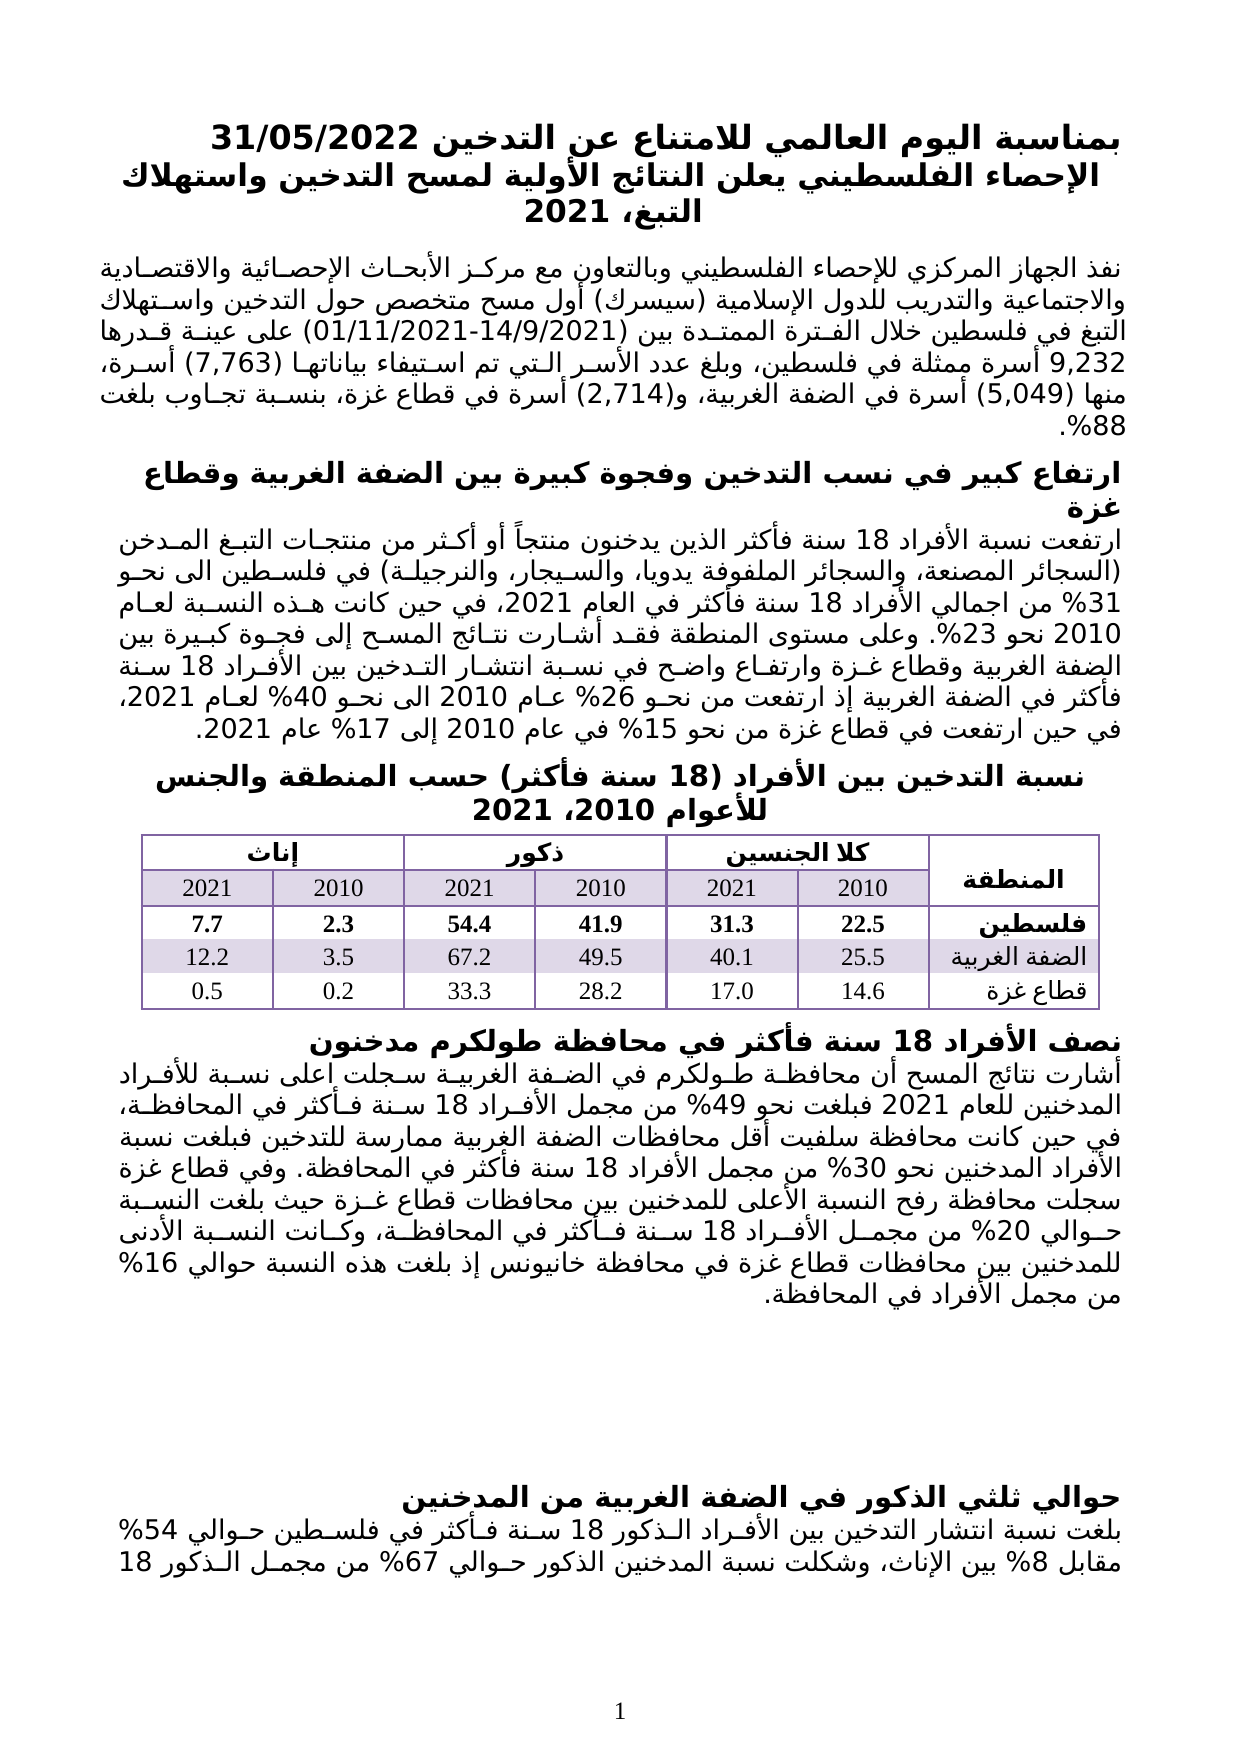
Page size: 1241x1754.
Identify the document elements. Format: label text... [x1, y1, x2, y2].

text أشارت نتائج المسح أن محافظة طولكرم في الضفة الغربية سجلت اعلى نسبة للأفراد المدخنين للعام 2021 فبلغت نحو 49% من مجمل الأفراد 18 سنة فأكثر في المحافظة، في حين كانت محافظة سلفيت أقل محافظات الضفة الغربية ممارسة للتدخين فبلغت نسبة الأفراد المدخنين نحو 30% من مجمل الأفراد 18 سنة فأكثر في المحافظة. وفي قطاع غزة سجلت محافظة رفح النسبة الأعلى للمدخنين بين محافظات قطاع غزة حيث بلغت النسبة حوالي 20% من مجمل الأفراد 18 سنة فأكثر في المحافظة، وكانت النسبة الأدنى للمدخنين بين محافظات قطاع غزة في محافظة خانيونس إذ بلغت هذه النسبة حوالي 16% من مجمل الأفراد في المحافظة. [118, 1058, 1122, 1310]
table_cell 31.3 [668, 907, 797, 939]
text نصف الأفراد 18 سنة فأكثر في محافظة طولكرم مدخنون [118, 1024, 1122, 1058]
table_cell 0.5 [143, 974, 272, 1008]
table_cell 0.2 [274, 974, 403, 1008]
table_cell 28.2 [536, 974, 665, 1008]
table_cell 12.2 [143, 939, 272, 973]
text الإحصاء الفلسطيني يعلن النتائج الأولية لمسح التدخين واستهلاك التبغ، 2021 [99, 157, 1127, 230]
text نفذ الجهاز المركزي للإحصاء الفلسطيني وبالتعاون مع مركز الأبحاث الإحصائية والاقتصادية والاجتماعية والتدريب للدول الإسلامية (سيسرك) أول مسح متخصص حول التدخين واستهلاك التبغ في فلسطين خلال الفترة الممتدة بين (14/9/2021-01/11/2021) على عينة قدرها 9,232 أسرة ممثلة في فلسطين، وبلغ عدد الأسر التي تم استيفاء بياناتها (7,763) أسرة، منها (5,049) أسرة في الضفة الغربية، و(2,714) أسرة في قطاع غزة، بنسبة تجاوب بلغت 88%. [99, 252, 1127, 442]
table_cell 3.5 [274, 939, 403, 973]
table_cell 2.3 [274, 907, 403, 939]
text حوالي ثلثي الذكور في الضفة الغربية من المدخنين [118, 1480, 1122, 1514]
table_header المنطقة [930, 836, 1098, 905]
text ارتفاع كبير في نسب التدخين وفجوة كبيرة بين الضفة الغربية وقطاع غزة [118, 456, 1122, 524]
table_cell قطاع غزة [930, 974, 1098, 1008]
table_cell 2021 [143, 871, 272, 905]
table_cell 22.5 [799, 907, 928, 939]
table_cell 2010 [799, 871, 928, 905]
table_header ذكور [405, 836, 665, 868]
table_cell الضفة الغربية [930, 939, 1098, 973]
table_cell 2010 [274, 871, 403, 905]
table_cell 2021 [405, 871, 534, 905]
table_cell 54.4 [405, 907, 534, 939]
table_header إناث [143, 836, 403, 868]
table_header كلا الجنسين [668, 836, 928, 868]
table_cell فلسطين [930, 907, 1098, 939]
text ارتفعت نسبة الأفراد 18 سنة فأكثر الذين يدخنون منتجاً أو أكثر من منتجات التبغ المدخن (السجائر المصنعة، والسجائر الملفوفة يدويا، والسيجار، والنرجيلة) في فلسطين الى نحو 31% من اجمالي الأفراد 18 سنة فأكثر في العام 2021، في حين كانت هذه النسبة لعام 2010 نحو 23%. وعلى مستوى المنطقة فقد أشارت نتائج المسح إلى فجوة كبيرة بين الضفة الغربية وقطاع غزة وارتفاع واضح في نسبة انتشار التدخين بين الأفراد 18 سنة فأكثر في الضفة الغربية إذ ارتفعت من نحو 26% عام 2010 الى نحو 40% لعام 2021، في حين ارتفعت في قطاع غزة من نحو 15% في عام 2010 إلى 17% عام 2021. [118, 524, 1122, 745]
text نسبة التدخين بين الأفراد (18 سنة فأكثر) حسب المنطقة والجنس للأعوام 2010، 2021 [118, 759, 1122, 827]
table_cell 17.0 [668, 974, 797, 1008]
table_cell 67.2 [405, 939, 534, 973]
table_cell 33.3 [405, 974, 534, 1008]
table_cell 25.5 [799, 939, 928, 973]
table_cell 14.6 [799, 974, 928, 1008]
text بمناسبة اليوم العالمي للامتناع عن التدخين 31/05/2022 [99, 118, 1127, 157]
table_cell 7.7 [143, 907, 272, 939]
table_cell 41.9 [536, 907, 665, 939]
table_cell 2021 [668, 871, 797, 905]
table_cell 2010 [536, 871, 665, 905]
table_cell 49.5 [536, 939, 665, 973]
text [118, 1514, 1122, 1577]
table_cell 40.1 [668, 939, 797, 973]
